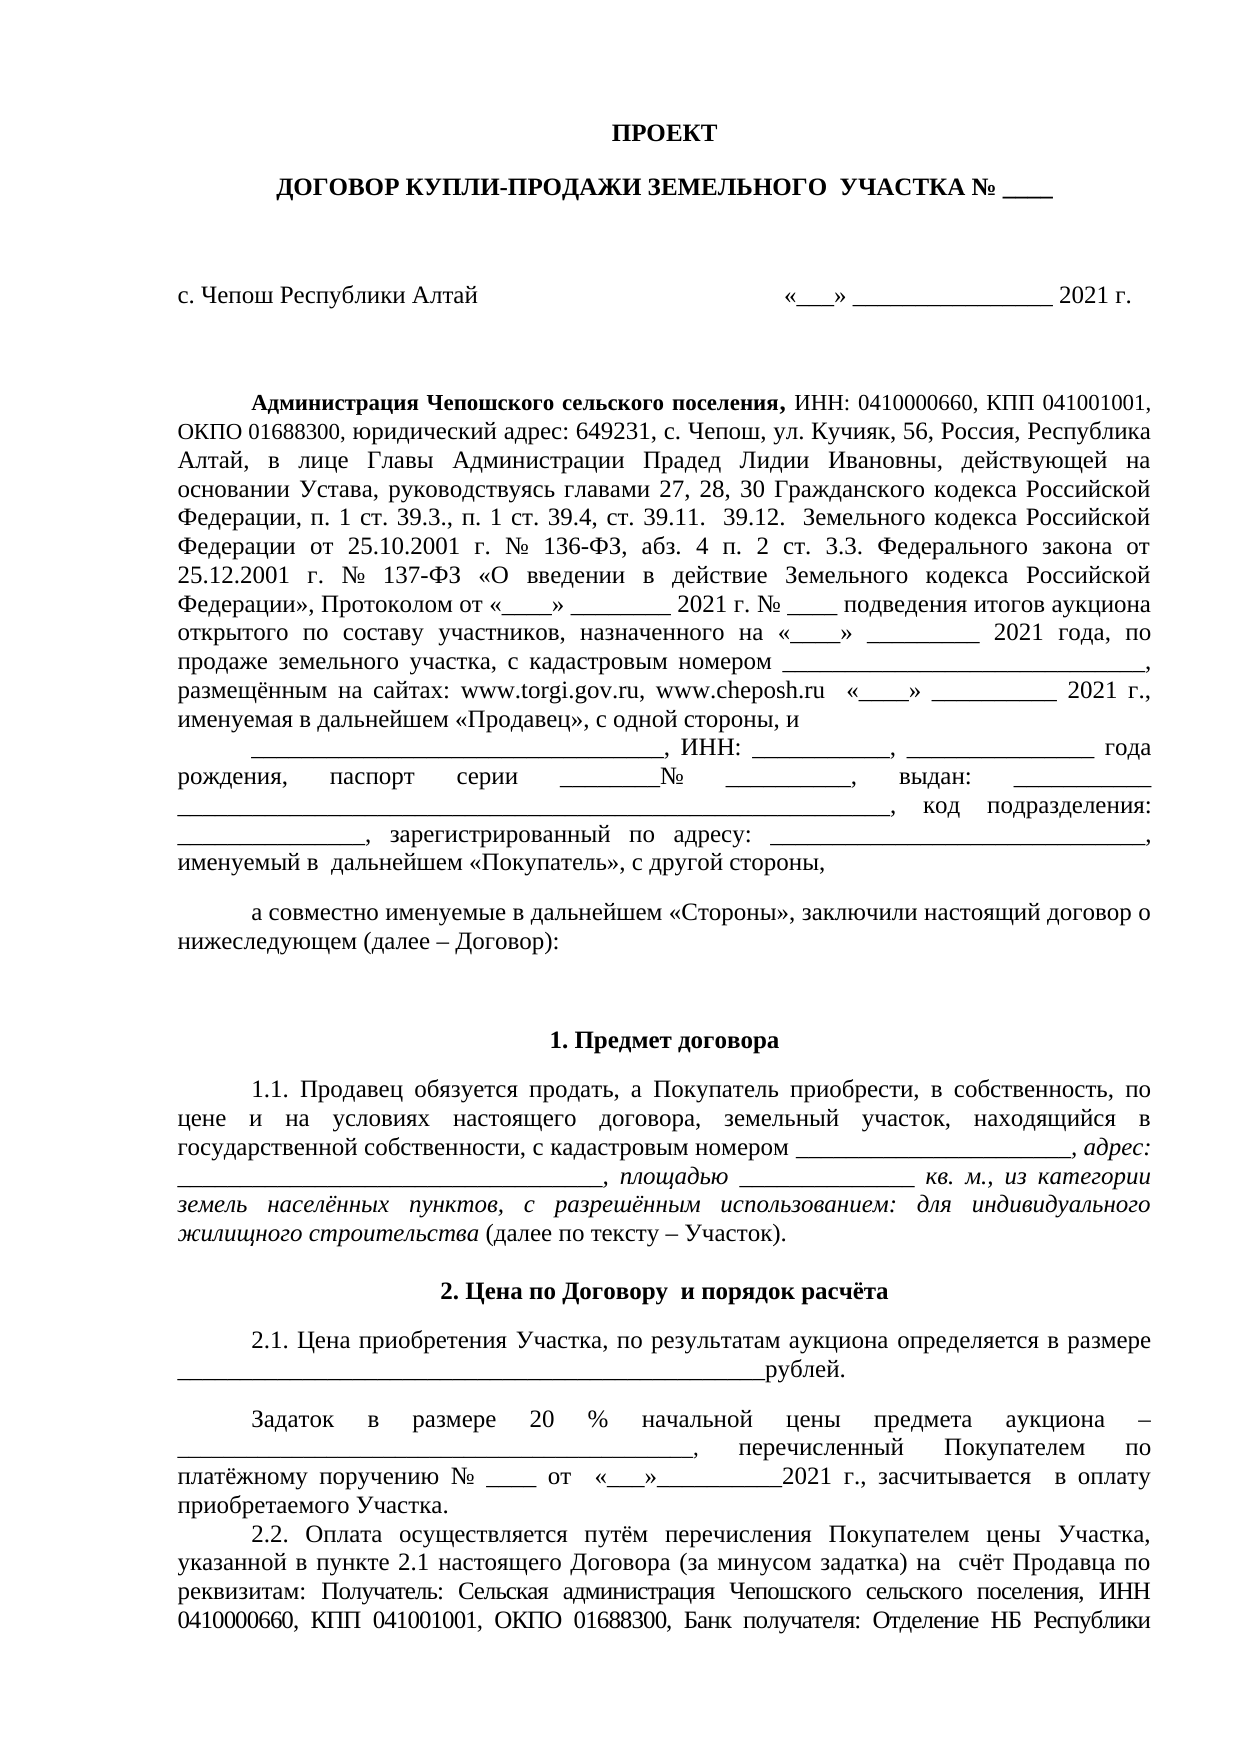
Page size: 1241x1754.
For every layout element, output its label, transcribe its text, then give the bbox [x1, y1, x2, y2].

text Администрация Чепошского сельского поселения, ИНН: 0410000660, КПП 041001001, ОКПО 01688300, юридический адрес: 649231, с. Чепош, ул. Кучияк, 56, Россия, Республика Алтай, в лице Главы Администрации Прадед Лидии Ивановны, действующей на основании Устава, руководствуясь главами 27, 28, 30 Гражданского кодекса Российской Федерации, п. 1 ст. 39.3., п. 1 ст. 39.4, ст. 39.11. 39.12. Земельного кодекса Российской Федерации от 25.10.2001 г. № 136-ФЗ, абз. 4 п. 2 ст. 3.3. Федерального закона от 25.12.2001 г. № 137-ФЗ «О введении в действие Земельного кодекса Российской Федерации», Протоколом от «____» ________ 2021 г. № ____ подведения итогов аукциона открытого по составу участников, назначенного на «____» _________ 2021 года, по продаже земельного участка, с кадастровым номером _____________________________, размещённым на сайтах: www.torgi.gov.ru, www.cheposh.ru «____» __________ 2021 г., именуемая в дальнейшем «Продавец», с одной стороны, и [177, 387, 1152, 732]
text 1. Предмет договора [177, 1025, 1152, 1054]
text ПРОЕКТ [177, 118, 1152, 147]
text с. Чепош Республики Алтай «___» ________________ 2021 г. [177, 280, 1152, 308]
text 1.1. Продавец обязуется продать, а Покупатель приобрести, в собственность, по цене и на условиях настоящего договора, земельный участок, находящийся в государственной собственности, с кадастровым номером ______________________, адрес: __________________________________, площадью ______________ кв. м., из категории земель населённых пунктов, с разрешённым использованием: для индивидуального жилищного строительства (далее по тексту – Участок). [177, 1074, 1152, 1247]
text ДОГОВОР КУПЛИ-ПРОДАЖИ ЗЕМЕЛЬНОГО УЧАСТКА № ____ [177, 172, 1152, 201]
text 2. Цена по Договору и порядок расчёта [177, 1276, 1152, 1304]
list Задаток в размере 20 % начальной цены предмета аукциона – _____________________________________________, перечисленный Покупателем по платёжному поручению № ____ от «___»__________2021 г., засчитывается в оплату приобретаемого Участка. [177, 1404, 1152, 1519]
text а совместно именуемые в дальнейшем «Стороны», заключили настоящий договор о нижеследующем (далее – Договор): [177, 897, 1152, 954]
text _________________________________, ИНН: ___________, _______________ года рождения, паспорт серии ________№ __________, выдан: ___________ _________________________________________________________, код подразделения: _______________, зарегистрированный по адресу: ______________________________, именуемый в дальнейшем «Покупатель», с другой стороны, [177, 732, 1152, 876]
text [177, 1519, 1152, 1634]
text 2.1. Цена приобретения Участка, по результатам аукциона определяется в размере _______________________________________________рублей. [177, 1325, 1152, 1383]
